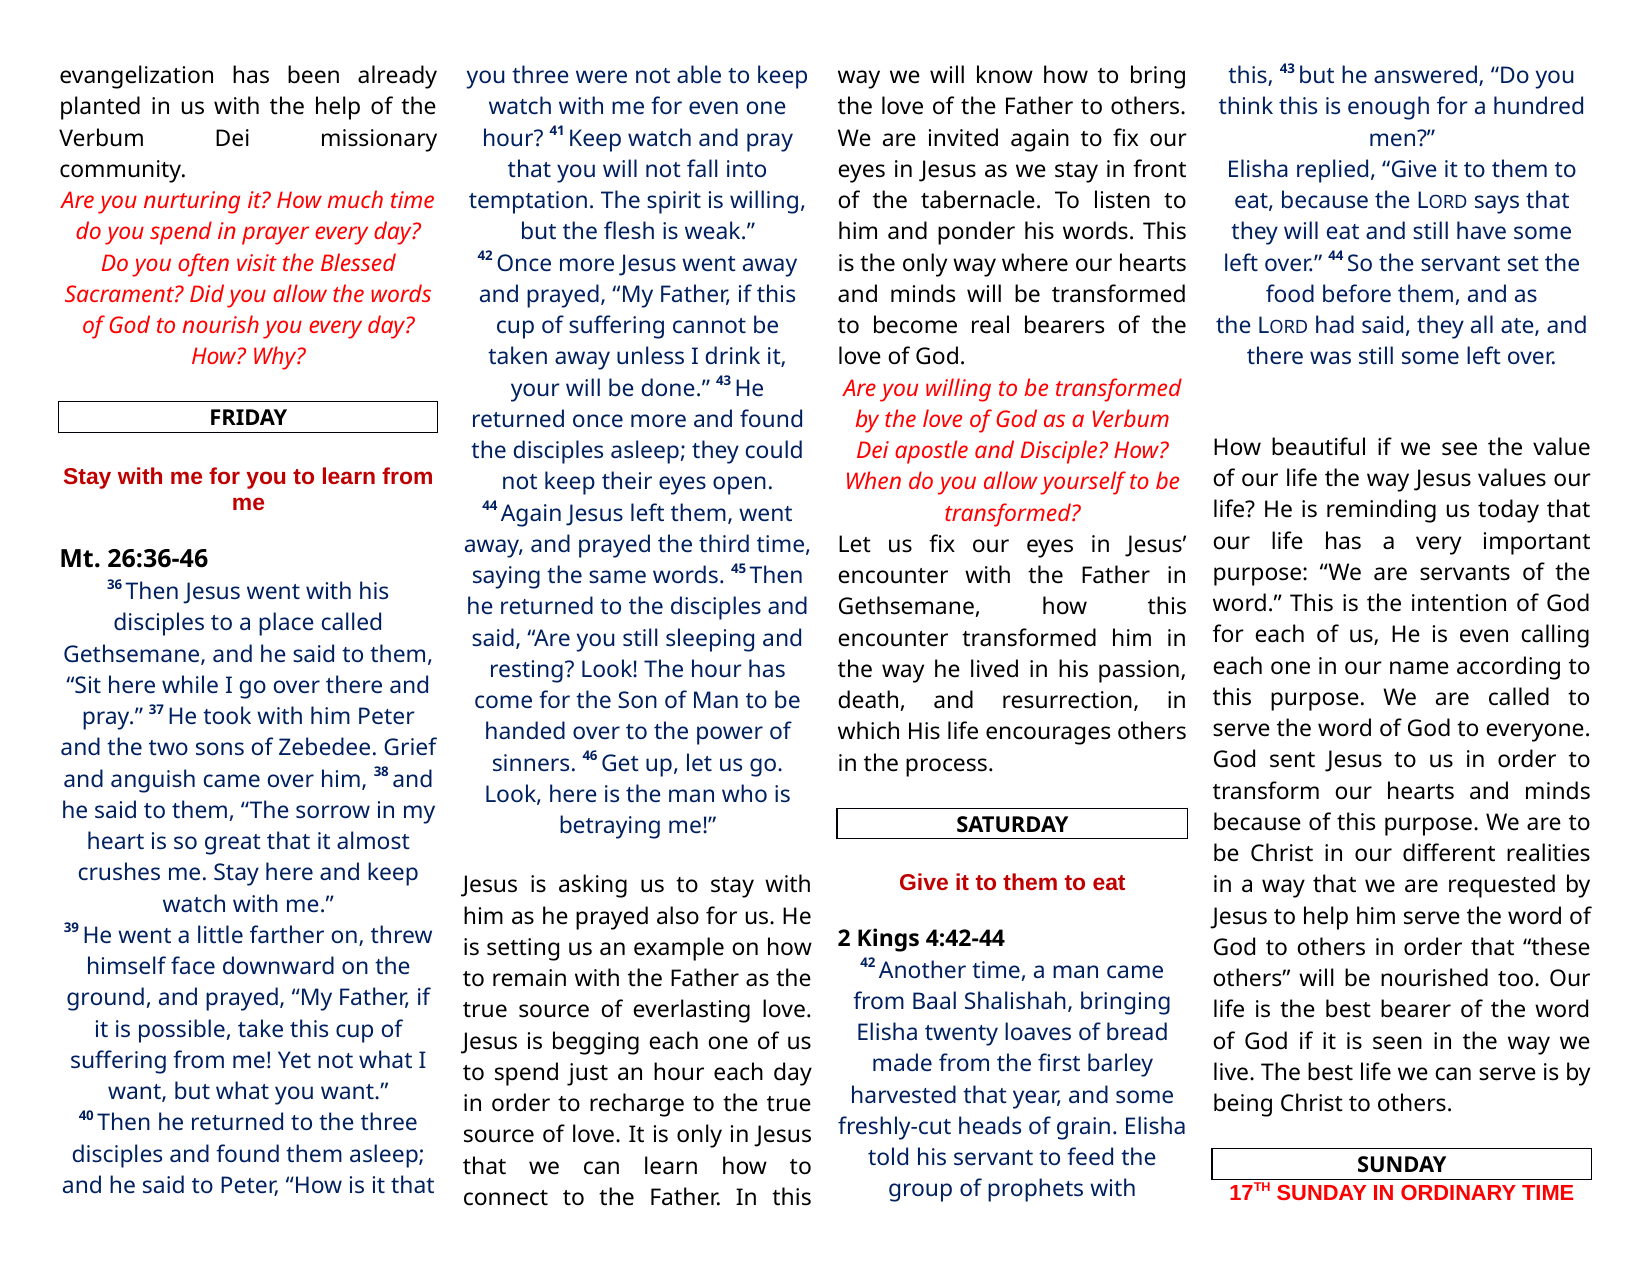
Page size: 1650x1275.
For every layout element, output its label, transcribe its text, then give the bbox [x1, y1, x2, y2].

text Are you willing to be transformed by the love of God as a Verbum Dei apostle and Disciple? How? When do you allow yourself to be transformed? [837, 372, 1187, 528]
text Jesus is asking us to stay with him as he prayed also for us. He is setting us an example on how to remain with the Father as the true source of everlasting love. Jesus is begging each one of us to spend just an hour each day in order to recharge to the true source of love. It is only in Jesus that we can learn how to connect to the Father. In this way we will know how to bring the love of the Father to others. We are invited again to fix our eyes in Jesus as we stay in front of the tabernacle. To listen to him and ponder his words. This is the only way where our hearts and minds will be transformed to become real bearers of the love of God. [463, 868, 812, 1212]
text How beautiful if we see the value of our life the way Jesus values our life? He is reminding us today that our life has a very important purpose: “We are servants of the word.” This is the intention of God for each of us, He is even calling each one in our name according to this purpose. We are called to serve the word of God to everyone. God sent Jesus to us in order to transform our hearts and minds because of this purpose. We are to be Christ in our different realities in a way that we are requested by Jesus to help him serve the word of God to others in order that “these others” will be nourished too. Our life is the best bearer of the word of God if it is seen in the way we live. The best life we can serve is by being Christ to others. [1212, 431, 1591, 1118]
text 17th Sunday in Ordinary Time [1212, 1180, 1591, 1205]
text 44 Again Jesus left them, went away, and prayed the third time, saying the same words. 45 Then he returned to the disciples and said, “Are you still sleeping and resting? Look! The hour has come for the Son of Man to be handed over to the power of sinners. 46 Get up, let us go. Look, here is the man who is betraying me!” [463, 497, 812, 840]
text Mt. 26:36-46 [59, 541, 437, 575]
text Give it to them to eat [837, 869, 1187, 896]
text SATURDAY [838, 809, 1187, 838]
text SUNDAY [1213, 1149, 1591, 1179]
text Stay with me for you to learn from me [59, 463, 437, 516]
text 39 He went a little farther on, threw himself face downward on the ground, and prayed, “My Father, if it is possible, take this cup of suffering from me! Yet not what I want, but what you want.” [59, 919, 437, 1106]
text 36 Then Jesus went with his disciples to a place called Gethsemane, and he said to them, “Sit here while I go over there and pray.” 37 He took with him Peter and the two sons of Zebedee. Grief and anguish came over him, 38 and he said to them, “The sorrow in my heart is so great that it almost crushes me. Stay here and keep watch with me.” [59, 575, 437, 919]
text Are you nurturing it? How much time do you spend in prayer every day? Do you often visit the Blessed Sacrament? Did you allow the words of God to nourish you every day? How? Why? [59, 184, 437, 372]
text Jesus is asking us to stay with him as he prayed also for us. He is setting us an example on how to remain with the Father as the true source of everlasting love. Jesus is begging each one of us to spend just an hour each day in order to recharge to the true source of love. It is only in Jesus that we can learn how to connect to the Father. In this way we will know how to bring the love of the Father to others. We are invited again to fix our eyes in Jesus as we stay in front of the tabernacle. To listen to him and ponder his words. This is the only way where our hearts and minds will be transformed to become real bearers of the love of God. [837, 59, 1187, 372]
text Let us fix our eyes in Jesus’ encounter with the Father in Gethsemane, how this encounter transformed him in the way he lived in his passion, death, and resurrection, in which His life encourages others in the process. [837, 528, 1187, 778]
text FRIDAY [59, 402, 437, 432]
text 40 Then he returned to the three disciples and found them asleep; and he said to Peter, “How is it that you three were not able to keep watch with me for even one hour? 41 Keep watch and pray that you will not fall into temptation. The spirit is willing, but the flesh is weak.” [59, 1106, 437, 1200]
text 2 Kings 4:42-44 [837, 922, 1187, 953]
text 42 Another time, a man came from Baal Shalishah, bringing Elisha twenty loaves of bread made from the first barley harvested that year, and some freshly-cut heads of grain. Elisha told his servant to feed the group of prophets with this, 43 but he answered, “Do you think this is enough for a hundred men?” [837, 953, 1187, 1203]
text 42 Another time, a man came from Baal Shalishah, bringing Elisha twenty loaves of bread made from the first barley harvested that year, and some freshly-cut heads of grain. Elisha told his servant to feed the group of prophets with this, 43 but he answered, “Do you think this is enough for a hundred men?” [1212, 59, 1591, 153]
text 42 Once more Jesus went away and prayed, “My Father, if this cup of suffering cannot be taken away unless I drink it, your will be done.” 43 He returned once more and found the disciples asleep; they could not keep their eyes open. [463, 247, 812, 497]
text Elisha replied, “Give it to them to eat, because the Lord says that they will eat and still have some left over.” 44 So the servant set the food before them, and as the Lord had said, they all ate, and there was still some left over. [1212, 153, 1591, 372]
text 40 Then he returned to the three disciples and found them asleep; and he said to Peter, “How is it that you three were not able to keep watch with me for even one hour? 41 Keep watch and pray that you will not fall into temptation. The spirit is willing, but the flesh is weak.” [463, 59, 812, 247]
